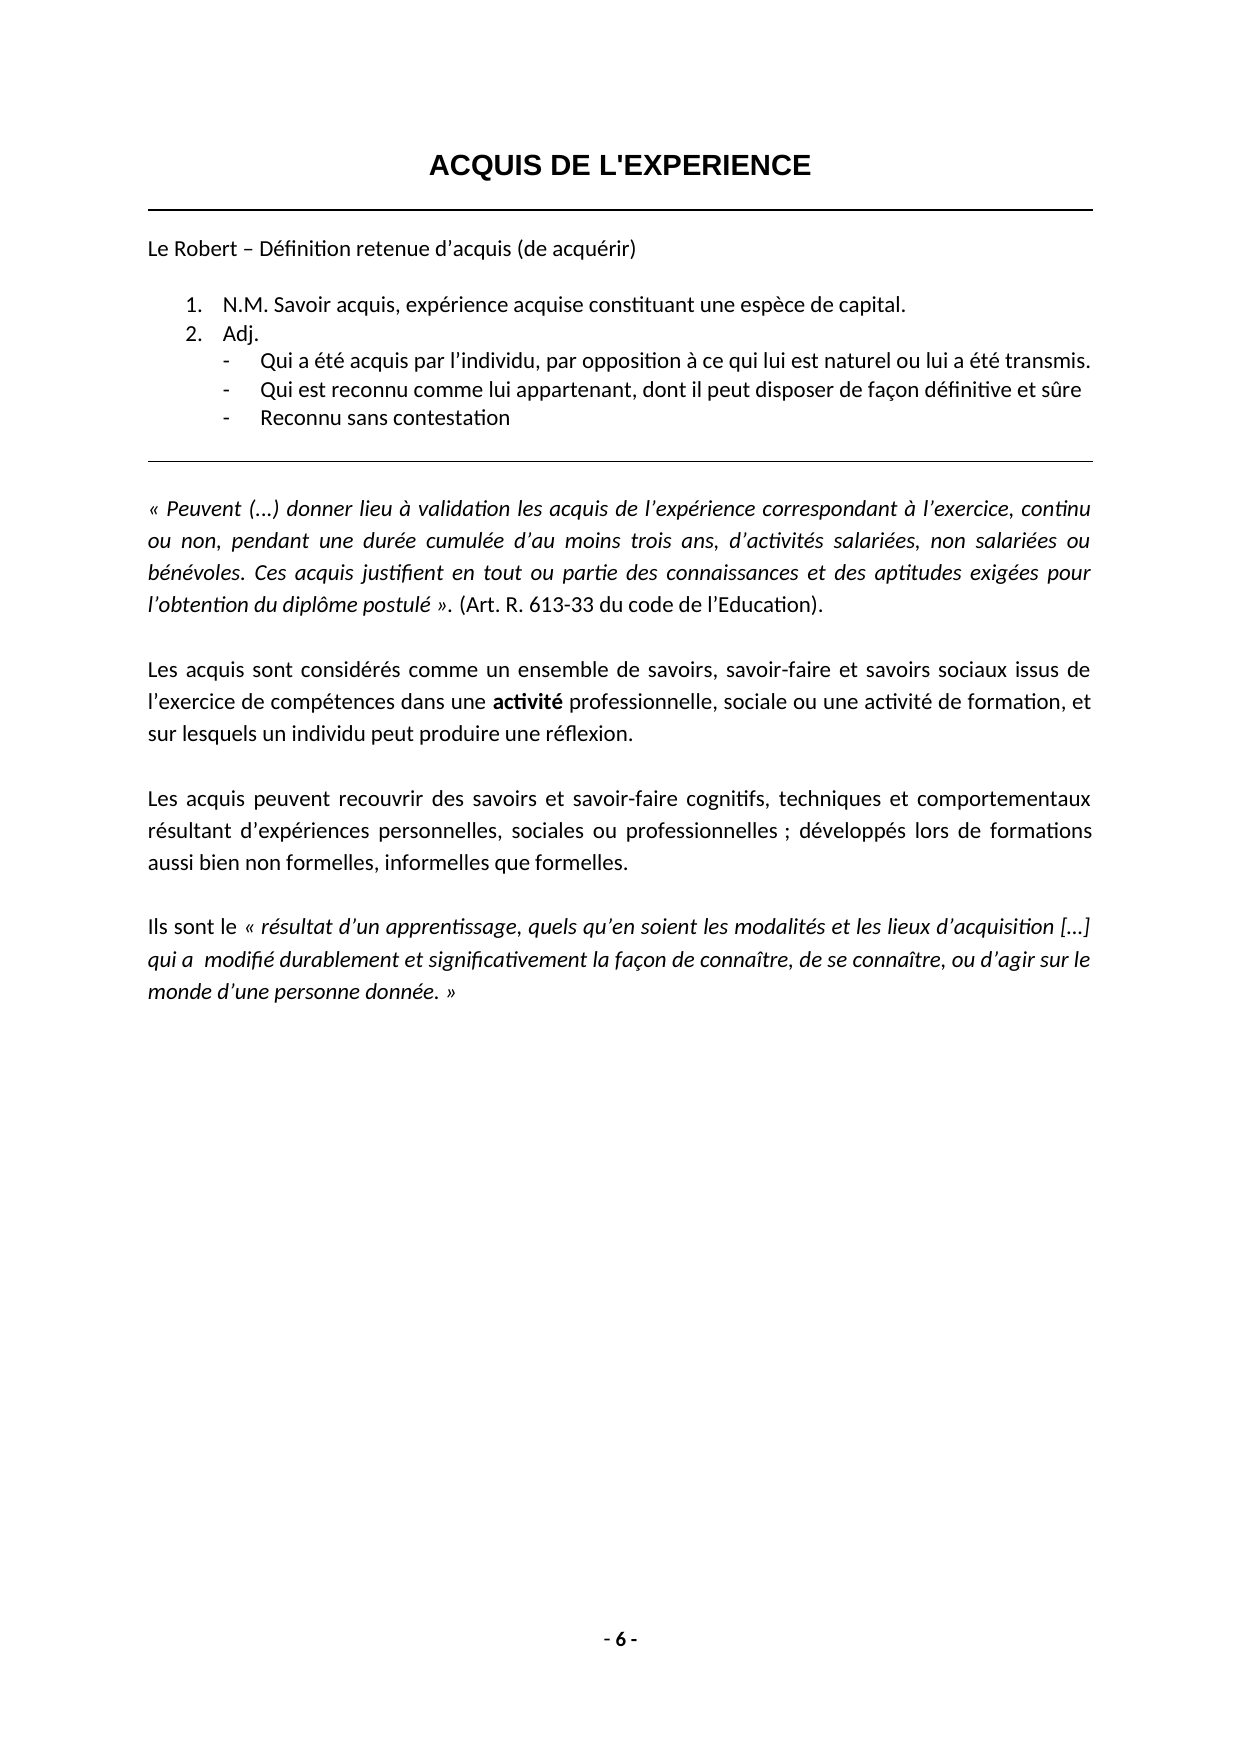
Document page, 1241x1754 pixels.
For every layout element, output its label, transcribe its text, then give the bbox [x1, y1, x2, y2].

text « Peuvent (...) donner lieu à validation les acquis de l’expérience correspondant à l’exercice, continu ou non, pendant une durée cumulée d’au moins trois ans, d’activités salariées, non salariées ou bénévoles. Ces acquis justifient en tout ou partie des connaissances et des aptitudes exigées pour l’obtention du diplôme postulé ». (Art. R. 613-33 du code de l’Education). [148, 494, 1093, 619]
list Adj. [185, 319, 1093, 347]
text Les acquis sont considérés comme un ensemble de savoirs, savoir-faire et savoirs sociaux issus de l’exercice de compétences dans une activité professionnelle, sociale ou une activité de formation, et sur lesquels un individu peut produire une réflexion. [148, 655, 1093, 747]
list Reconnu sans contestation [223, 403, 1093, 431]
text ACQUIS DE L'EXPERIENCE [148, 148, 1093, 181]
text Ils sont le « résultat d’un apprentissage, quels qu’en soient les modalités et les lieux d’acquisition […] qui a modifié durablement et significativement la façon de connaître, de se connaître, ou d’agir sur le monde d’une personne donnée. » [148, 912, 1093, 1005]
list Qui a été acquis par l’individu, par opposition à ce qui lui est naturel ou lui a été transmis. [223, 347, 1093, 375]
text Le Robert – Définition retenue d’acquis (de acquérir) [148, 234, 1093, 263]
list Qui est reconnu comme lui appartenant, dont il peut disposer de façon définitive et sûre [223, 375, 1093, 403]
list N.M. Savoir acquis, expérience acquise constituant une espèce de capital. [185, 291, 1093, 319]
text Les acquis peuvent recouvrir des savoirs et savoir-faire cognitifs, techniques et comportementaux résultant d’expériences personnelles, sociales ou professionnelles ; développés lors de formations aussi bien non formelles, informelles que formelles. [148, 784, 1093, 876]
